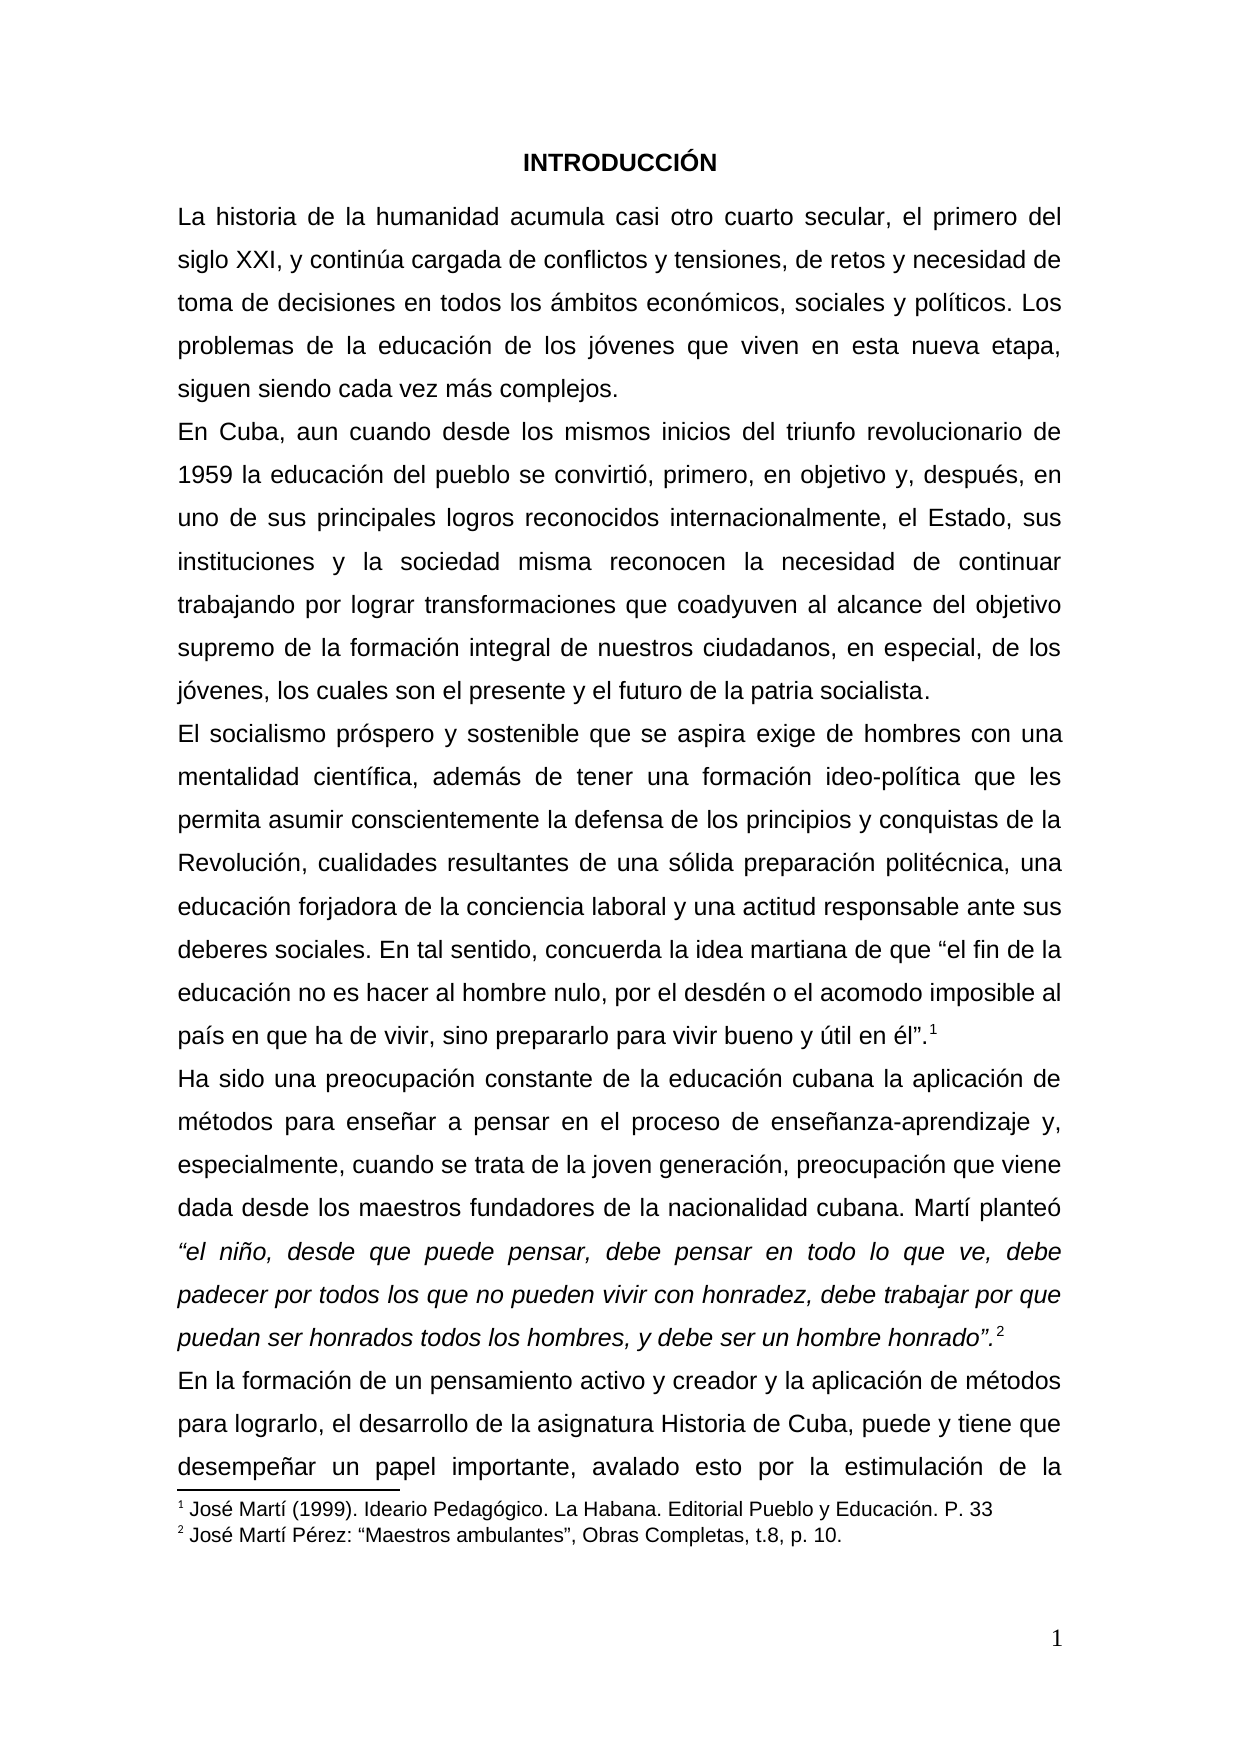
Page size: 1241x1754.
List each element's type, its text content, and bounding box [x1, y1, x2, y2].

text Ha sido una preocupación constante de la educación cubana la aplicación de métodos para enseñar a pensar en el proceso de enseñanza-aprendizaje y, especialmente, cuando se trata de la joven generación, preocupación que viene dada desde los maestros fundadores de la nacionalidad cubana. Martí planteó “el niño, desde que puede pensar, debe pensar en todo lo que ve, debe padecer por todos los que no pueden vivir con honradez, debe trabajar por que puedan ser honrados todos los hombres, y debe ser un hombre honrado”. [177, 1064, 1063, 1352]
text En Cuba, aun cuando desde los mismos inicios del triunfo revolucionario de 1959 la educación del pueblo se convirtió, primero, en objetivo y, después, en uno de sus principales logros reconocidos internacionalmente, el Estado, sus instituciones y la sociedad misma reconocen la necesidad de continuar trabajando por lograr transformaciones que coadyuven al alcance del objetivo supremo de la formación integral de nuestros ciudadanos, en especial, de los jóvenes, los cuales son el presente y el futuro de la patria socialista. [177, 417, 1063, 705]
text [177, 1366, 1063, 1481]
text La historia de la humanidad acumula casi otro cuarto secular, el primero del siglo XXI, y continúa cargada de conflictos y tensiones, de retos y necesidad de toma de decisiones en todos los ámbitos económicos, sociales y políticos. Los problemas de la educación de los jóvenes que viven en esta nueva etapa, siguen siendo cada vez más complejos. [177, 202, 1063, 403]
text El socialismo próspero y sostenible que se aspira exige de hombres con una mentalidad científica, además de tener una formación ideo-política que les permita asumir conscientemente la defensa de los principios y conquistas de la Revolución, cualidades resultantes de una sólida preparación politécnica, una educación forjadora de la conciencia laboral y una actitud responsable ante sus deberes sociales. En tal sentido, concuerda la idea martiana de que “el fin de la educación no es hacer al hombre nulo, por el desdén o el acomodo imposible al país en que ha de vivir, sino prepararlo para vivir bueno y útil en él”. [177, 719, 1063, 1050]
text INTRODUCCIÓN [177, 148, 1063, 176]
